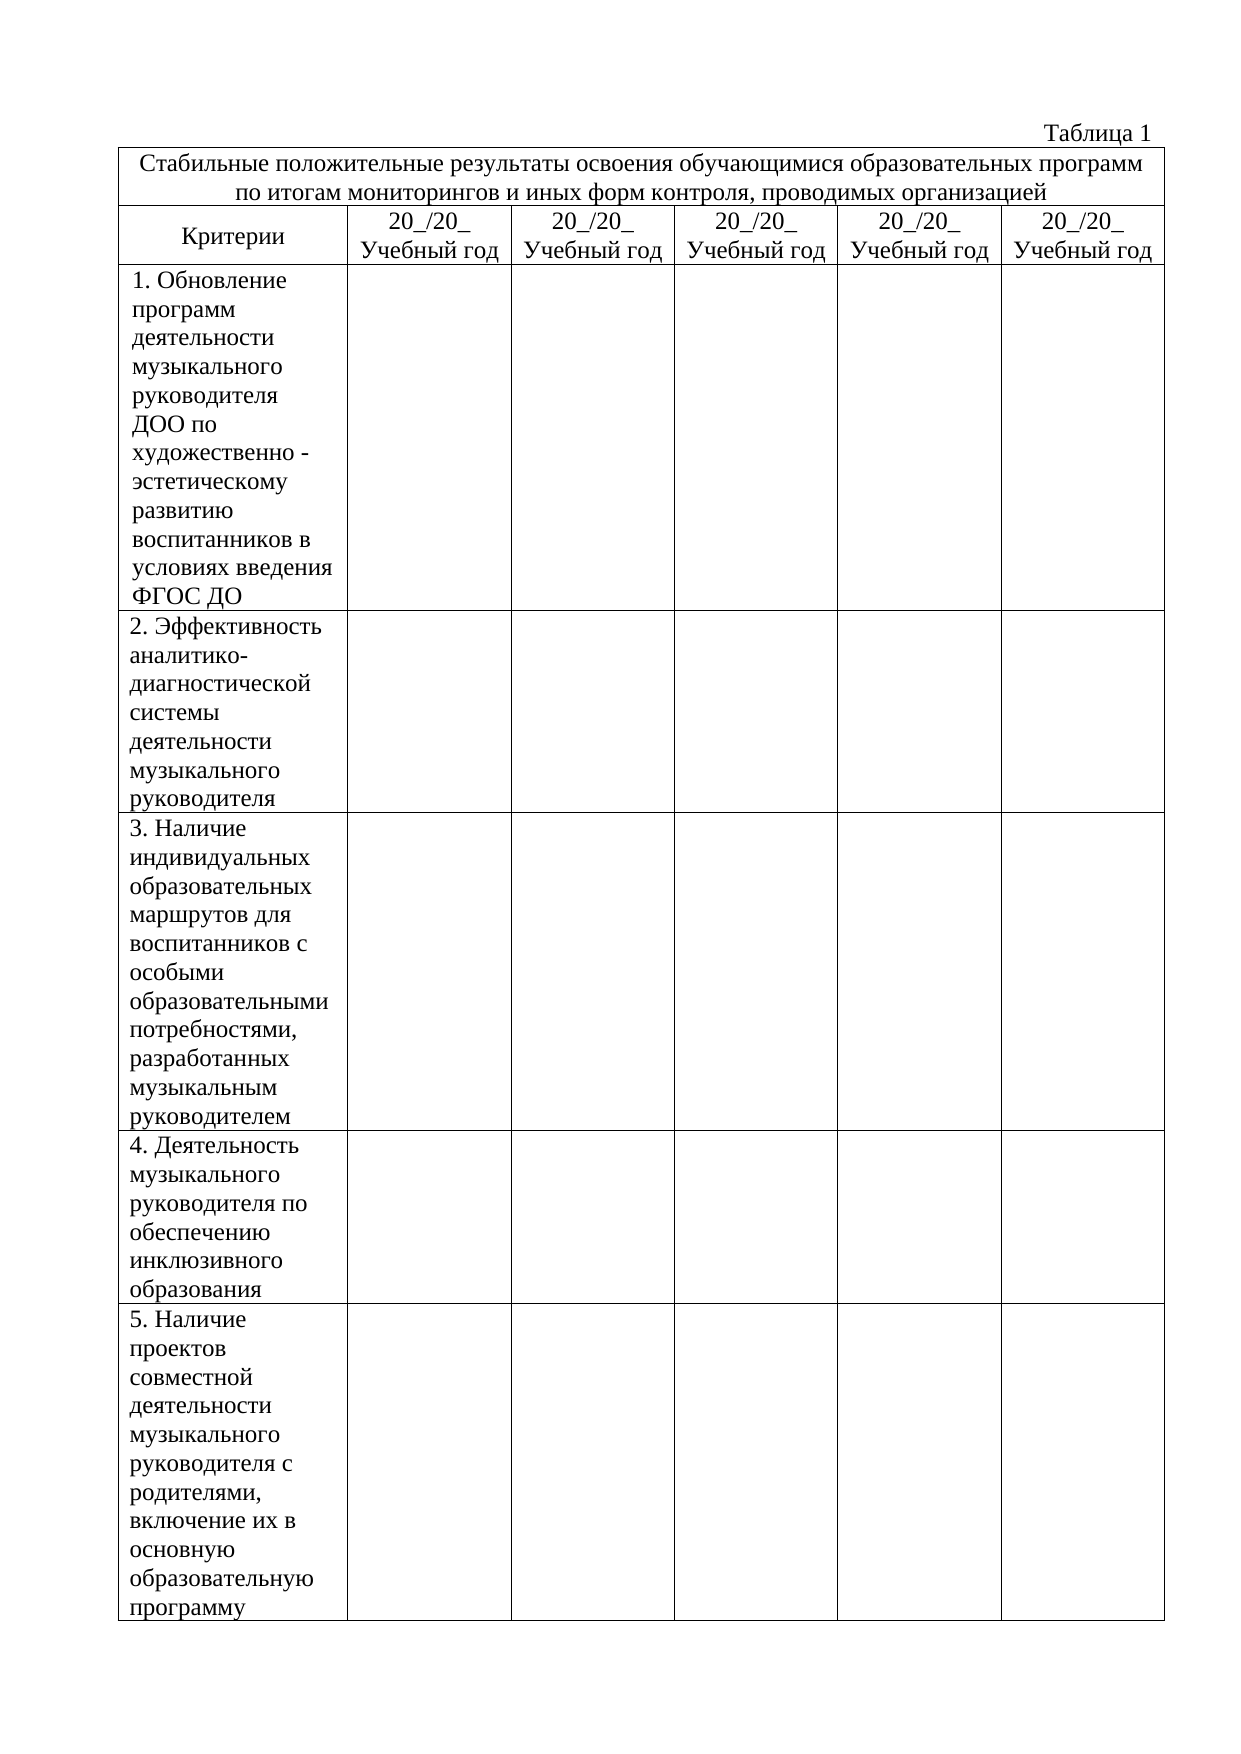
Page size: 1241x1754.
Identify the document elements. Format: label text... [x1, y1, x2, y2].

table_header Стабильные положительные результаты освоения обучающимися образовательных программ по итогам мониторингов и иных форм контроля, проводимых организацией [119, 148, 1164, 205]
table_cell [675, 813, 837, 1129]
table_cell 20_/20_ Учебный год [675, 206, 837, 264]
table_cell [348, 611, 511, 812]
table_cell [675, 265, 837, 610]
table_cell [512, 813, 674, 1129]
table_cell [1002, 813, 1164, 1129]
table_cell [838, 813, 1001, 1129]
table_cell [512, 611, 674, 812]
table_cell [1002, 1131, 1164, 1303]
table_cell Критерии [119, 206, 347, 264]
table_cell [512, 265, 674, 610]
table_cell [512, 1304, 674, 1620]
table_cell [838, 1304, 1001, 1620]
table_cell 1. Обновление программ деятельности музыкального руководителя ДОО по художественно - эстетическому развитию воспитанников в условиях введения ФГОС ДО [119, 265, 347, 610]
table_cell 2. Эффективность аналитико-диагностической системы деятельности музыкального руководителя [119, 611, 347, 812]
table_cell [838, 1131, 1001, 1303]
table_cell [675, 611, 837, 812]
table_cell 20_/20_ Учебный год [512, 206, 674, 264]
table_cell [1002, 265, 1164, 610]
text Таблица 1 [177, 118, 1152, 147]
table_cell 20_/20_ Учебный год [838, 206, 1001, 264]
table_cell [348, 265, 511, 610]
table_cell 20_/20_ Учебный год [348, 206, 511, 264]
table_cell [1002, 1304, 1164, 1620]
table_cell [512, 1131, 674, 1303]
table_cell 5. Наличие проектов совместной деятельности музыкального руководителя с родителями, включение их в основную образовательную программу [119, 1304, 347, 1620]
table_cell 20_/20_ Учебный год [1002, 206, 1164, 264]
table_cell [348, 813, 511, 1129]
table_cell [675, 1131, 837, 1303]
table_cell [675, 1304, 837, 1620]
table_cell 4. Деятельность музыкального руководителя по обеспечению инклюзивного образования [119, 1131, 347, 1303]
table_cell [838, 265, 1001, 610]
table_cell 3. Наличие индивидуальных образовательных маршрутов для воспитанников с особыми образовательными потребностями, разработанных музыкальным руководителем [119, 813, 347, 1129]
table_cell [348, 1131, 511, 1303]
table_cell [838, 611, 1001, 812]
table_cell [1002, 611, 1164, 812]
table_cell [348, 1304, 511, 1620]
